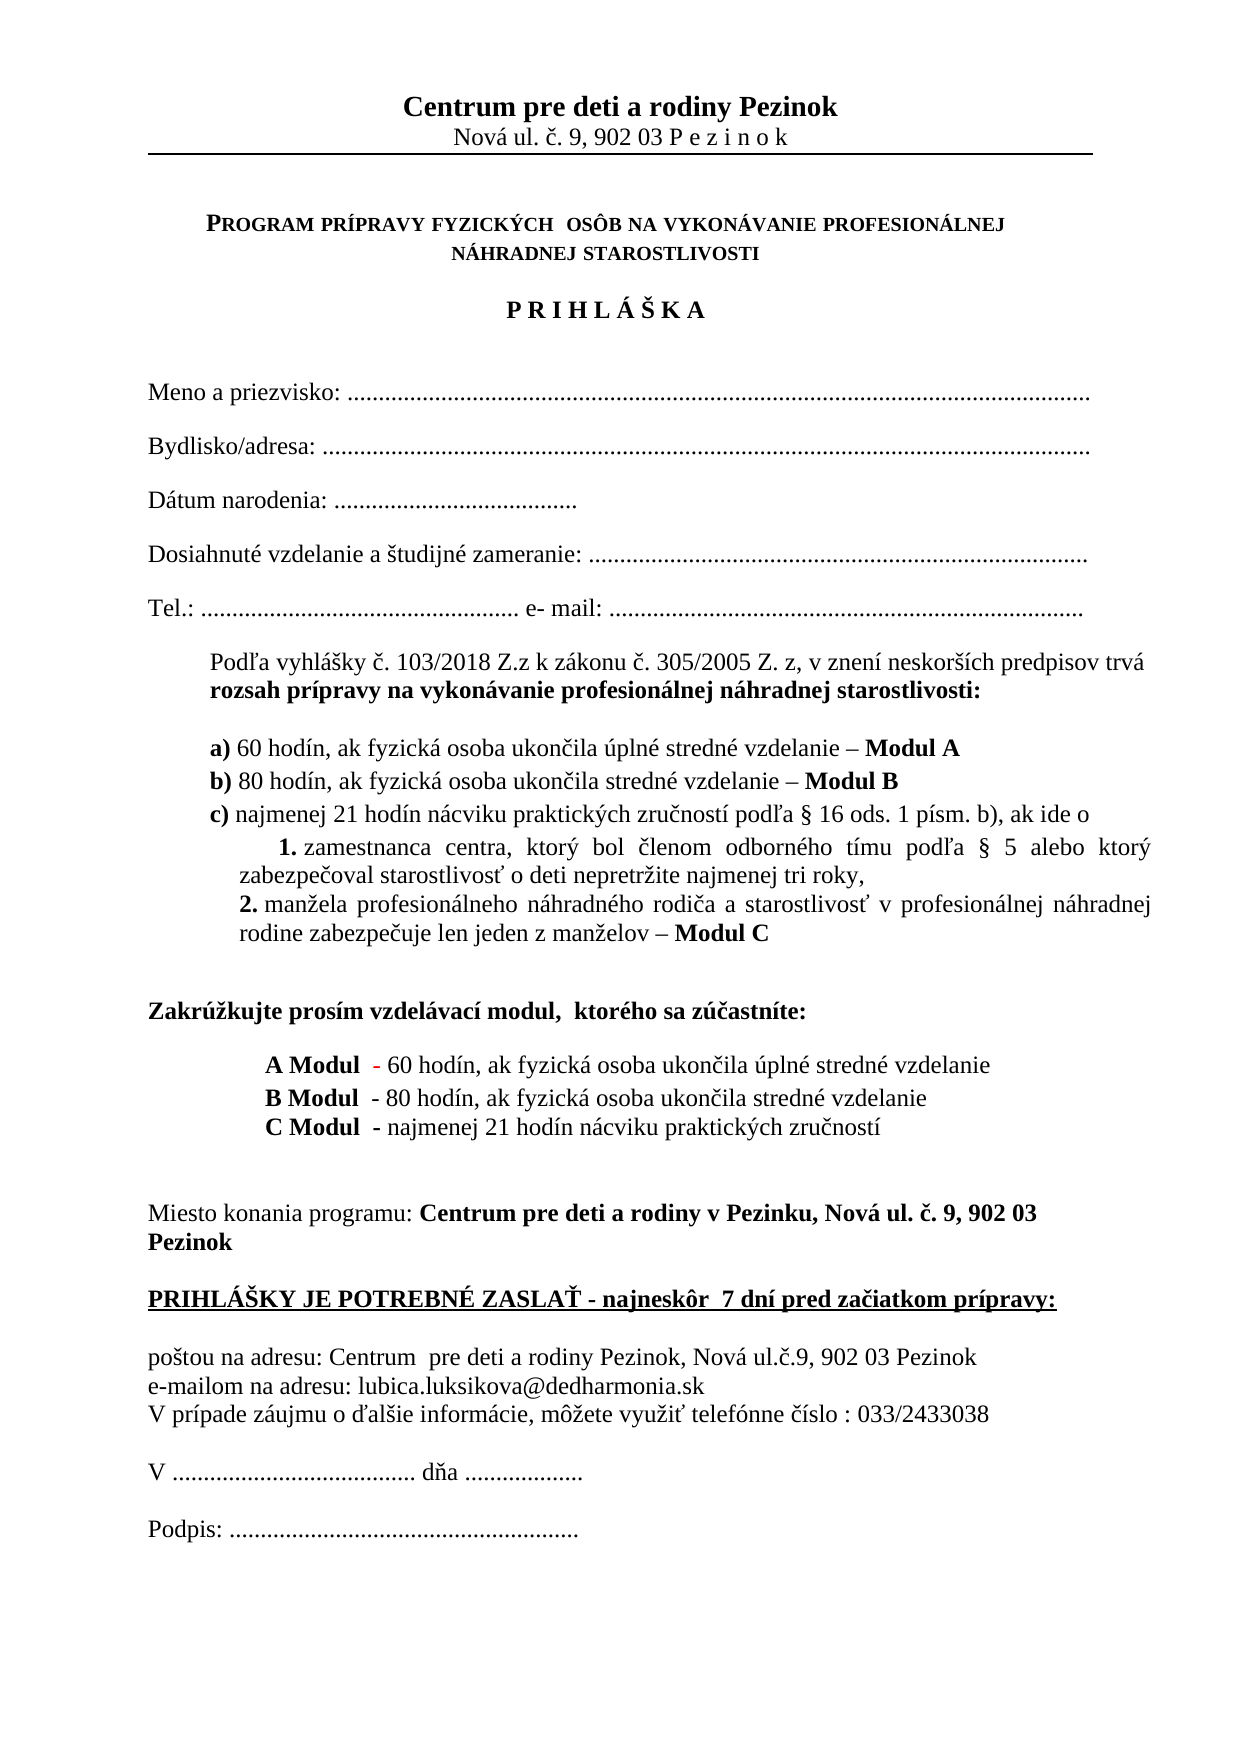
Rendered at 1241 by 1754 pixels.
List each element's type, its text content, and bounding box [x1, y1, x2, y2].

text Dátum narodenia: ....................................... [148, 485, 1093, 514]
text Tel.: ................................................... e- mail: ............................................................................ [148, 593, 1093, 621]
table_cell b) 80 hodín, ak fyzická osoba ukončila stredné vzdelanie – Modul B [175, 766, 1240, 799]
table_cell B Modul - 80 hodín, ak fyzická osoba ukončila stredné vzdelanie C Modul - najmenej 21 hodín nácviku praktických zručností [175, 1083, 1240, 1198]
text P R I H L Á Š K A [148, 295, 1063, 323]
text Centrum pre deti a rodiny Pezinok [148, 89, 1093, 122]
text poštou na adresu: Centrum pre deti a rodiny Pezinok, Nová ul.č.9, 902 03 Pezinok [148, 1342, 1093, 1371]
text V ....................................... dňa ................... [148, 1457, 1093, 1486]
text V prípade záujmu o ďalšie informácie, môžete využiť telefónne číslo : 033/2433038 [148, 1399, 1093, 1428]
table_cell c) najmenej 21 hodín nácviku praktických zručností podľa § 16 ods. 1 písm. b), ak ide o [175, 799, 1240, 832]
text Meno a priezvisko: ....................................................................................................................... [148, 377, 1093, 406]
table_cell 1. zamestnanca centra, ktorý bol členom odborného tímu podľa § 5 alebo ktorý zabezpečoval starostlivosť o deti nepretržite najmenej tri roky, [175, 832, 1240, 889]
table_cell 2. manžela profesionálneho náhradného rodiča a starostlivosť v profesionálnej náhradnej rodine zabezpečuje len jeden z manželov – Modul C [175, 889, 1240, 947]
text Dosiahnuté vzdelanie a študijné zameranie: ................................................................................ [148, 539, 1093, 568]
text Podpis: ........................................................ [148, 1514, 1093, 1543]
table_header A Modul - 60 hodín, ak fyzická osoba ukončila úplné stredné vzdelanie [175, 1050, 1240, 1083]
table_cell a) 60 hodín, ak fyzická osoba ukončila úplné stredné vzdelanie – Modul A [175, 733, 1240, 766]
text náhradnej starostlivosti [148, 237, 1063, 266]
text Zakrúžkujte prosím vzdelávací modul, ktorého sa zúčastníte: [148, 996, 1093, 1025]
text Miesto konania programu: Centrum pre deti a rodiny v Pezinku, Nová ul. č. 9, 902 03 Pezinok [148, 1198, 1093, 1256]
text Nová ul. č. 9, 902 03 P e z i n o k [148, 122, 1093, 153]
table_header Podľa vyhlášky č. 103/2018 Z.z k zákonu č. 305/2005 Z. z, v znení neskorších predpisov trvá rozsah prípravy na vykonávanie profesionálnej náhradnej starostlivosti: [175, 647, 1240, 733]
text PRIHLÁŠKY JE POTREBNÉ ZASLAŤ - najneskôr 7 dní pred začiatkom prípravy: [148, 1256, 1093, 1313]
text e-mailom na adresu: lubica.luksikova@dedharmonia.sk [148, 1371, 1093, 1399]
text Bydlisko/adresa: ........................................................................................................................... [148, 431, 1093, 460]
text Program prípravy fyzických osôb na vykonávanie profesionálnej [148, 208, 1063, 237]
